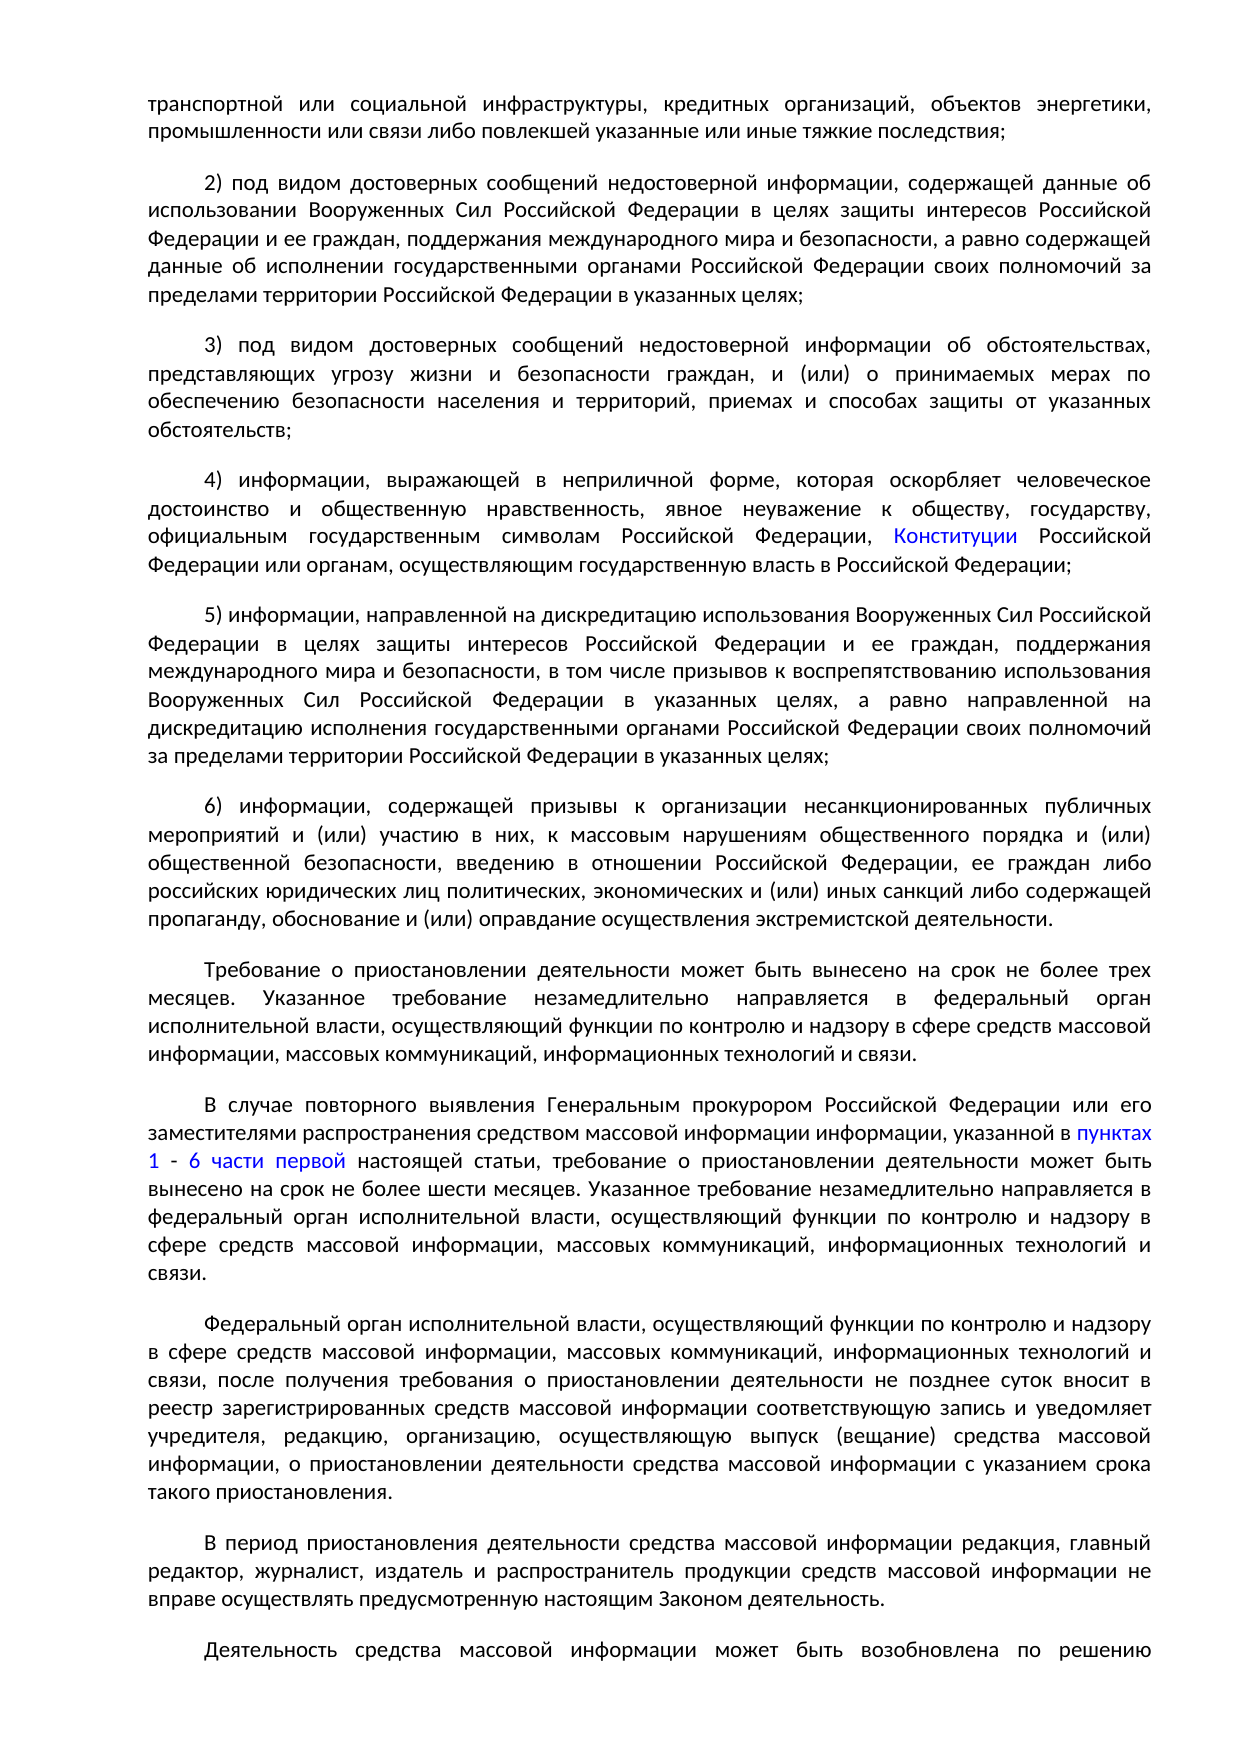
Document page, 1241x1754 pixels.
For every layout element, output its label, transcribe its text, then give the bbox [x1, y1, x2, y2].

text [148, 89, 1152, 145]
text 4) информации, выражающей в неприличной форме, которая оскорбляет человеческое достоинство и общественную нравственность, явное неуважение к обществу, государству, официальным государственным символам Российской Федерации, Конституции Российской Федерации или органам, осуществляющим государственную власть в Российской Федерации; [148, 466, 1152, 578]
text 3) под видом достоверных сообщений недостоверной информации об обстоятельствах, представляющих угрозу жизни и безопасности граждан, и (или) о принимаемых мерах по обеспечению безопасности населения и территорий, приемах и способах защиты от указанных обстоятельств; [148, 331, 1152, 443]
text 5) информации, направленной на дискредитацию использования Вооруженных Сил Российской Федерации в целях защиты интересов Российской Федерации и ее граждан, поддержания международного мира и безопасности, в том числе призывов к воспрепятствованию использования Вооруженных Сил Российской Федерации в указанных целях, а равно направленной на дискредитацию исполнения государственными органами Российской Федерации своих полномочий за пределами территории Российской Федерации в указанных целях; [148, 601, 1152, 769]
text Федеральный орган исполнительной власти, осуществляющий функции по контролю и надзору в сфере средств массовой информации, массовых коммуникаций, информационных технологий и связи, после получения требования о приостановлении деятельности не позднее суток вносит в реестр зарегистрированных средств массовой информации соответствующую запись и уведомляет учредителя, редакцию, организацию, осуществляющую выпуск (вещание) средства массовой информации, о приостановлении деятельности средства массовой информации с указанием срока такого приостановления. [148, 1309, 1152, 1505]
text 2) под видом достоверных сообщений недостоверной информации, содержащей данные об использовании Вооруженных Сил Российской Федерации в целях защиты интересов Российской Федерации и ее граждан, поддержания международного мира и безопасности, а равно содержащей данные об исполнении государственными органами Российской Федерации своих полномочий за пределами территории Российской Федерации в указанных целях; [148, 168, 1152, 308]
text 6) информации, содержащей призывы к организации несанкционированных публичных мероприятий и (или) участию в них, к массовым нарушениям общественного порядка и (или) общественной безопасности, введению в отношении Российской Федерации, ее граждан либо российских юридических лиц политических, экономических и (или) иных санкций либо содержащей пропаганду, обоснование и (или) оправдание осуществления экстремистской деятельности. [148, 792, 1152, 932]
text В период приостановления деятельности средства массовой информации редакция, главный редактор, журналист, издатель и распространитель продукции средств массовой информации не вправе осуществлять предусмотренную настоящим Законом деятельность. [148, 1528, 1152, 1612]
text В случае повторного выявления Генеральным прокурором Российской Федерации или его заместителями распространения средством массовой информации информации, указанной в пунктах 1 - 6 части первой настоящей статьи, требование о приостановлении деятельности может быть вынесено на срок не более шести месяцев. Указанное требование незамедлительно направляется в федеральный орган исполнительной власти, осуществляющий функции по контролю и надзору в сфере средств массовой информации, массовых коммуникаций, информационных технологий и связи. [148, 1090, 1152, 1286]
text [148, 1635, 1152, 1663]
text Требование о приостановлении деятельности может быть вынесено на срок не более трех месяцев. Указанное требование незамедлительно направляется в федеральный орган исполнительной власти, осуществляющий функции по контролю и надзору в сфере средств массовой информации, массовых коммуникаций, информационных технологий и связи. [148, 955, 1152, 1067]
